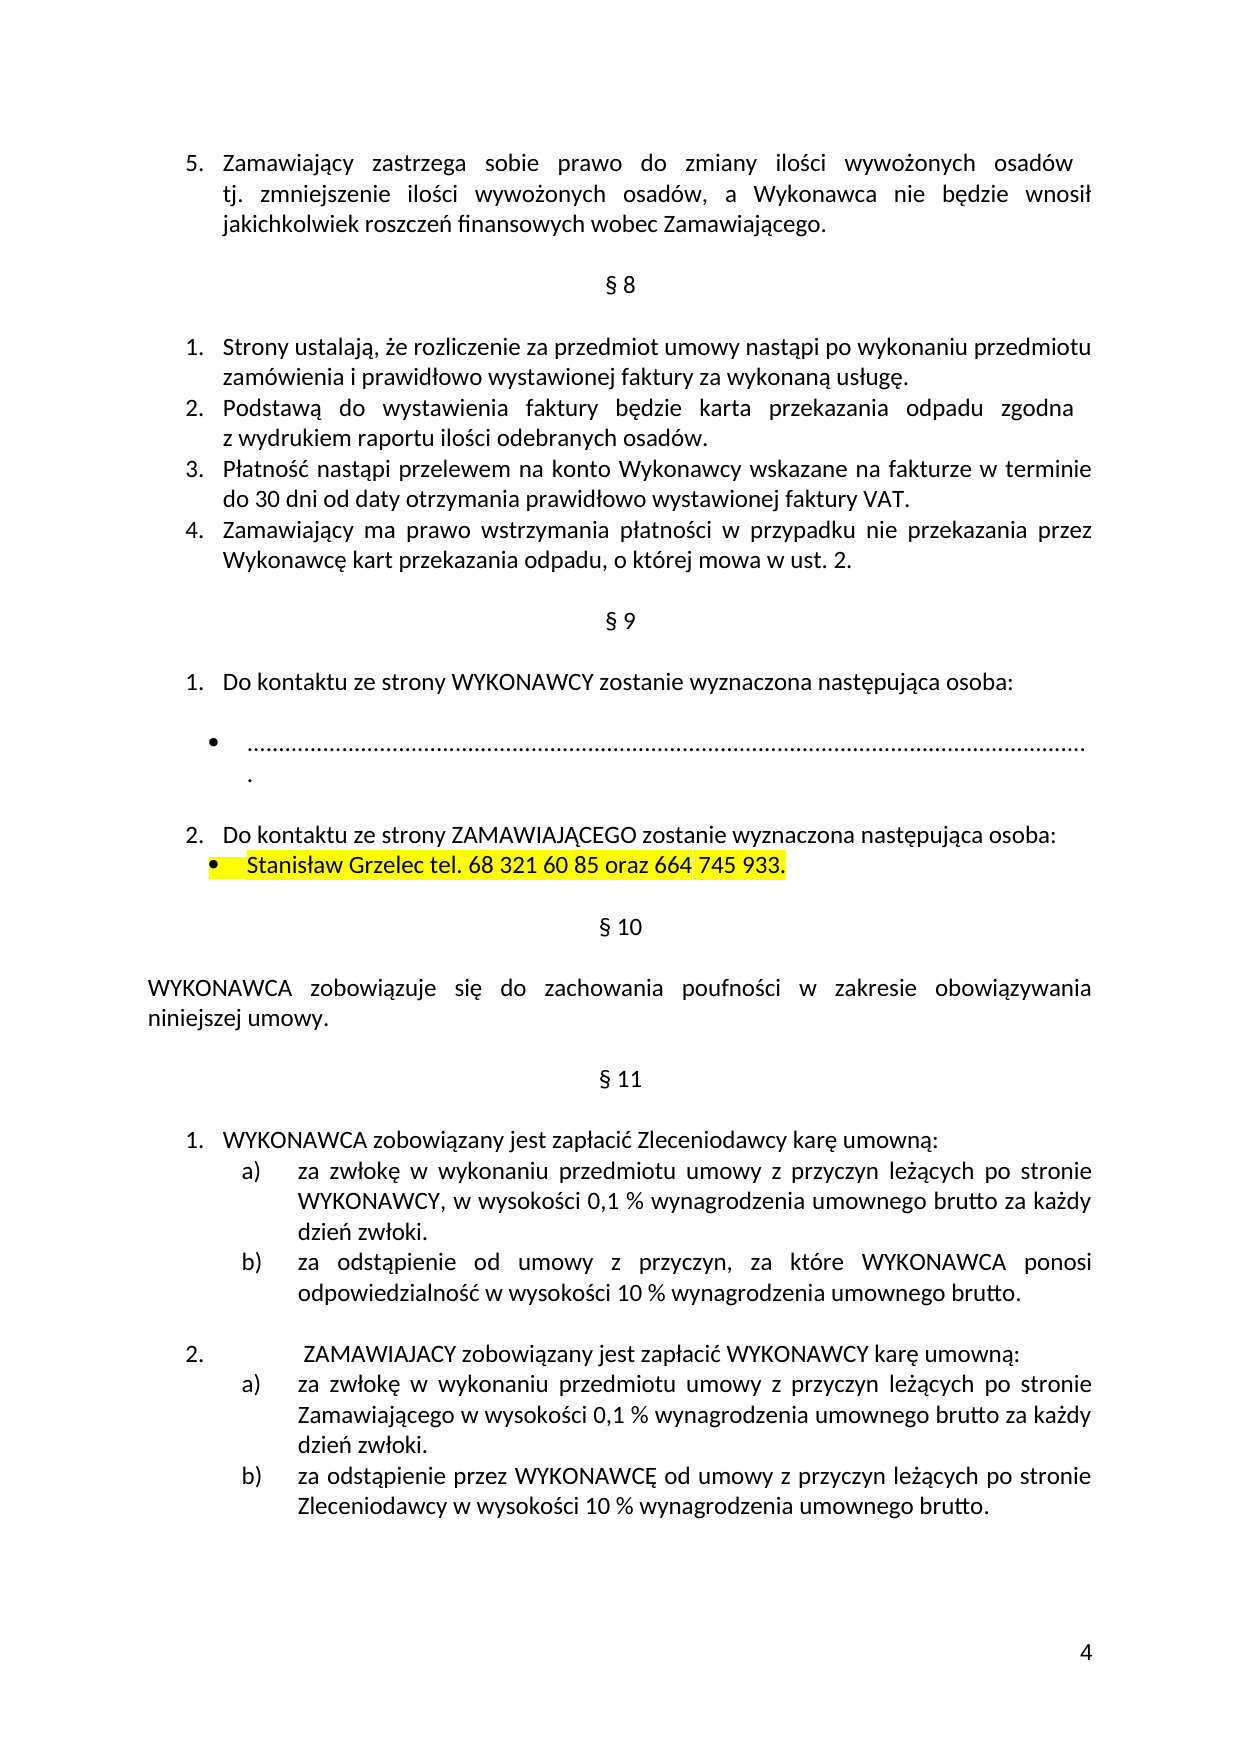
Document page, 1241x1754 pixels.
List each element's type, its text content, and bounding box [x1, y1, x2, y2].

list Strony ustalają, że rozliczenie za przedmiot umowy nastąpi po wykonaniu przedmiotu zamówienia i prawidłowo wystawionej faktury za wykonaną usługę. [185, 331, 1093, 392]
text § 10 [148, 911, 1093, 941]
list Do kontaktu ze strony ZAMAWIAJĄCEGO zostanie wyznaczona następująca osoba: [185, 819, 1093, 849]
list Zamawiający ma prawo wstrzymania płatności w przypadku nie przekazania przez Wykonawcę kart przekazania odpadu, o której mowa w ust. 2. [185, 514, 1093, 575]
list Płatność nastąpi przelewem na konto Wykonawcy wskazane na fakturze w terminie do 30 dni od daty otrzymania prawidłowo wystawionej faktury VAT. [185, 453, 1093, 514]
text § 8 [148, 270, 1093, 300]
list za zwłokę w wykonaniu przedmiotu umowy z przyczyn leżących po stronie Zamawiającego w wysokości 0,1 % wynagrodzenia umownego brutto za każdy dzień zwłoki. [241, 1368, 1093, 1460]
list za odstąpienie przez WYKONAWCĘ od umowy z przyczyn leżących po stronie Zleceniodawcy w wysokości 10 % wynagrodzenia umownego brutto. [241, 1460, 1093, 1521]
list za zwłokę w wykonaniu przedmiotu umowy z przyczyn leżących po stronie WYKONAWCY, w wysokości 0,1 % wynagrodzenia umownego brutto za każdy dzień zwłoki. [241, 1155, 1093, 1246]
list Stanisław Grzelec tel. 68 321 60 85 oraz 664 745 933. [209, 849, 1093, 880]
list WYKONAWCA zobowiązany jest zapłacić Zleceniodawcy karę umowną: [185, 1124, 1093, 1155]
text WYKONAWCA zobowiązuje się do zachowania poufności w zakresie obowiązywania niniejszej umowy. [148, 972, 1093, 1033]
list za odstąpienie od umowy z przyczyn, za które WYKONAWCA ponosi odpowiedzialność w wysokości 10 % wynagrodzenia umownego brutto. [241, 1246, 1093, 1307]
list ZAMAWIAJACY zobowiązany jest zapłacić WYKONAWCY karę umowną: [148, 1338, 1093, 1368]
list Zamawiający zastrzega sobie prawo do zmiany ilości wywożonych osadów tj. zmniejszenie ilości wywożonych osadów, a Wykonawca nie będzie wnosił jakichkolwiek roszczeń finansowych wobec Zamawiającego. [185, 148, 1093, 239]
list Podstawą do wystawienia faktury będzie karta przekazania odpadu zgodna z wydrukiem raportu ilości odebranych osadów. [185, 392, 1093, 453]
text § 9 [148, 605, 1093, 636]
list Do kontaktu ze strony WYKONAWCY zostanie wyznaczona następująca osoba: [185, 666, 1093, 697]
text § 11 [148, 1063, 1093, 1094]
list ...................................................................................................................................... [209, 727, 1093, 788]
